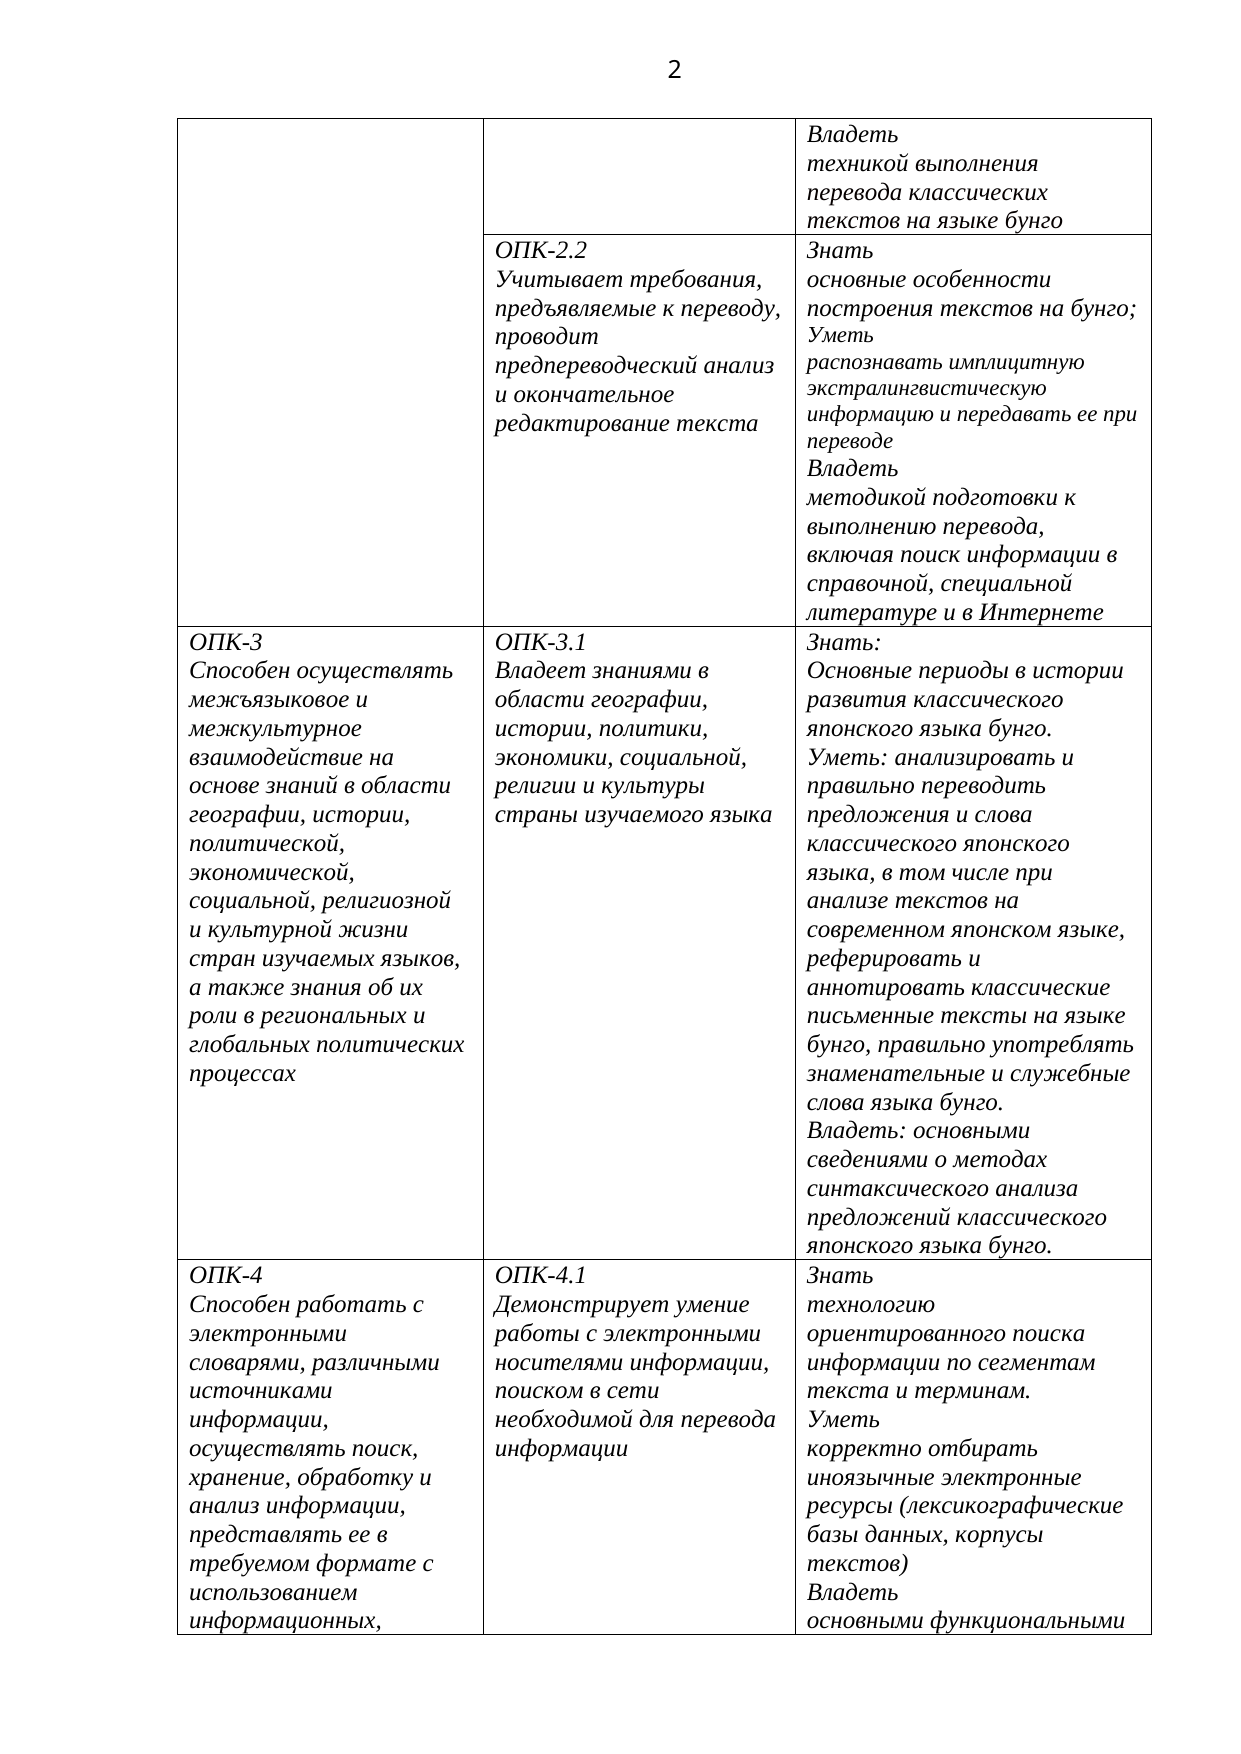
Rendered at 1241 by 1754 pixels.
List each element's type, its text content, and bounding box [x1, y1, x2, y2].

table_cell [178, 1260, 483, 1634]
table_cell Знать основные особенности построения текстов на бунго; Уметь распознавать имплицитную экстралингвистическую информацию и передавать ее при переводе Владеть методикой подготовки к выполнению перевода, включая поиск информации в справочной, специальной литературе и в Интернете [796, 235, 1151, 626]
table_cell ОПК-3.1 Владеет знаниями в области географии, истории, политики, экономики, социальной, религии и культуры страны изучаемого языка [484, 627, 795, 1259]
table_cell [796, 119, 1151, 234]
table_cell ОПК-3 Способен осуществлять межъязыковое и межкультурное взаимодействие на основе знаний в области географии, истории, политической, экономической, социальной, религиозной и культурной жизни стран изучаемых языков, а также знания об их роли в региональных и глобальных политических процессах [178, 627, 483, 1259]
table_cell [484, 1260, 795, 1634]
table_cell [796, 1260, 1151, 1634]
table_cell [484, 119, 795, 234]
table_cell Знать: Основные периоды в истории развития классического японского языка бунго. Уметь: анализировать и правильно переводить предложения и слова классического японского языка, в том числе при анализе текстов на современном японском языке, реферировать и аннотировать классические письменные тексты на языке бунго, правильно употреблять знаменательные и служебные слова языка бунго. Владеть: основными сведениями о методах синтаксического анализа предложений классического японского языка бунго. [796, 627, 1151, 1259]
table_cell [178, 119, 483, 626]
table_cell ОПК-2.2 Учитывает требования, предъявляемые к переводу, проводит предпереводческий анализ и окончательное редактирование текста [484, 235, 795, 626]
